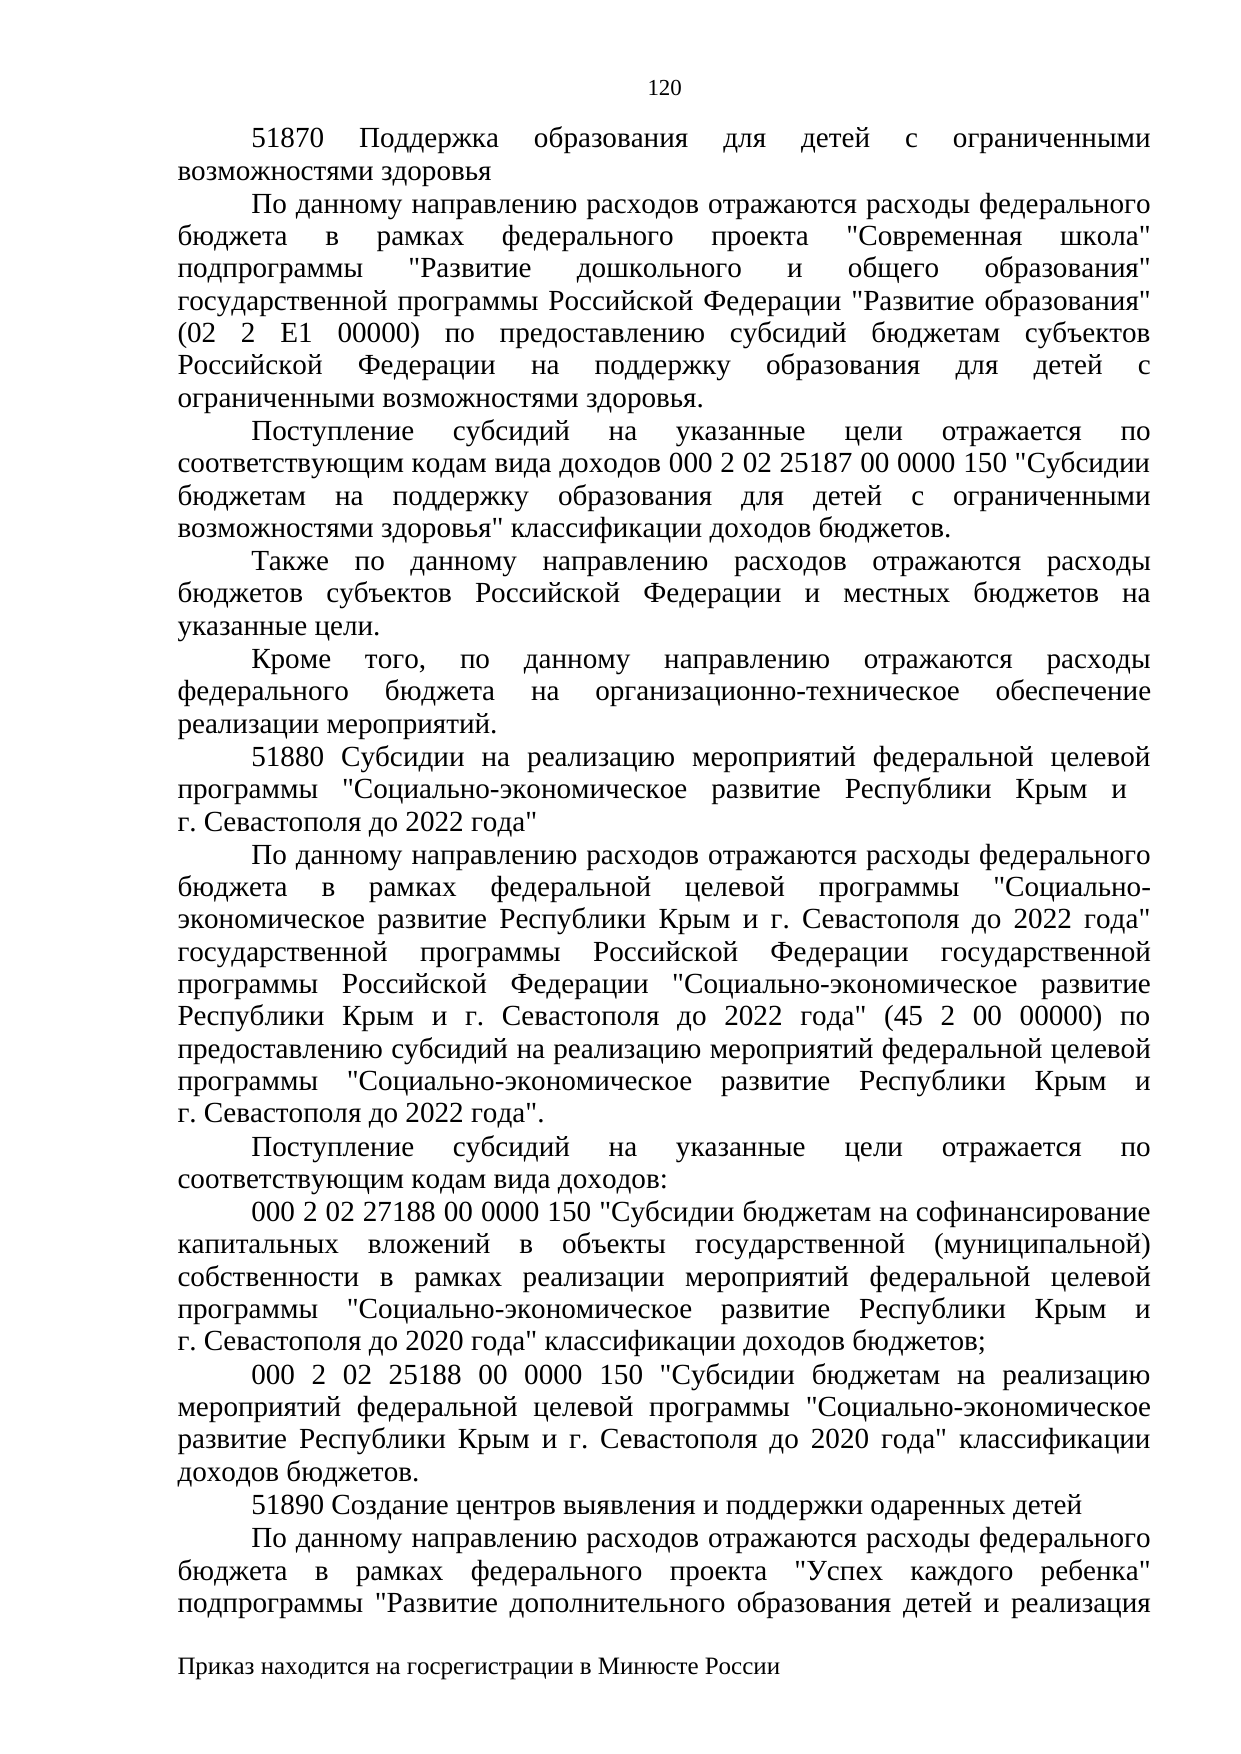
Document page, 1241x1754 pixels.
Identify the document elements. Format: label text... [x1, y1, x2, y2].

text 51870 Поддержка образования для детей с ограниченными возможностями здоровья [177, 122, 1152, 186]
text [177, 1522, 1152, 1619]
text 51880 Субсидии на реализацию мероприятий федеральной целевой программы "Социально-экономическое развитие Республики Крым и г. Севастополя до 2022 года" [177, 741, 1152, 837]
text Поступление субсидий на указанные цели отражается по соответствующим кодам вида доходов 000 2 02 25187 00 0000 150 "Субсидии бюджетам на поддержку образования для детей с ограниченными возможностями здоровья" классификации доходов бюджетов. [177, 414, 1152, 544]
text 000 2 02 25188 00 0000 150 "Субсидии бюджетам на реализацию мероприятий федеральной целевой программы "Социально-экономическое развитие Республики Крым и г. Севастополя до 2020 года" классификации доходов бюджетов. [177, 1358, 1152, 1487]
text 51890 Создание центров выявления и поддержки одаренных детей [177, 1488, 1152, 1521]
text Также по данному направлению расходов отражаются расходы бюджетов субъектов Российской Федерации и местных бюджетов на указанные цели. [177, 545, 1152, 642]
text По данному направлению расходов отражаются расходы федерального бюджета в рамках федеральной целевой программы "Социально-экономическое развитие Республики Крым и г. Севастополя до 2022 года" государственной программы Российской Федерации государственной программы Российской Федерации "Социально-экономическое развитие Республики Крым и г. Севастополя до 2022 года" (45 2 00 00000) по предоставлению субсидий на реализацию мероприятий федеральной целевой программы "Социально-экономическое развитие Республики Крым и г. Севастополя до 2022 года". [177, 838, 1152, 1129]
text По данному направлению расходов отражаются расходы федерального бюджета в рамках федерального проекта "Современная школа" подпрограммы "Развитие дошкольного и общего образования" государственной программы Российской Федерации "Развитие образования" (02 2 Е1 00000) по предоставлению субсидий бюджетам субъектов Российской Федерации на поддержку образования для детей с ограниченными возможностями здоровья. [177, 187, 1152, 413]
text Поступление субсидий на указанные цели отражается по соответствующим кодам вида доходов: [177, 1130, 1152, 1195]
text 000 2 02 27188 00 0000 150 "Субсидии бюджетам на софинансирование капитальных вложений в объекты государственной (муниципальной) собственности в рамках реализации мероприятий федеральной целевой программы "Социально-экономическое развитие Республики Крым и г. Севастополя до 2020 года" классификации доходов бюджетов; [177, 1196, 1152, 1357]
text Кроме того, по данному направлению отражаются расходы федерального бюджета на организационно-техническое обеспечение реализации мероприятий. [177, 643, 1152, 739]
